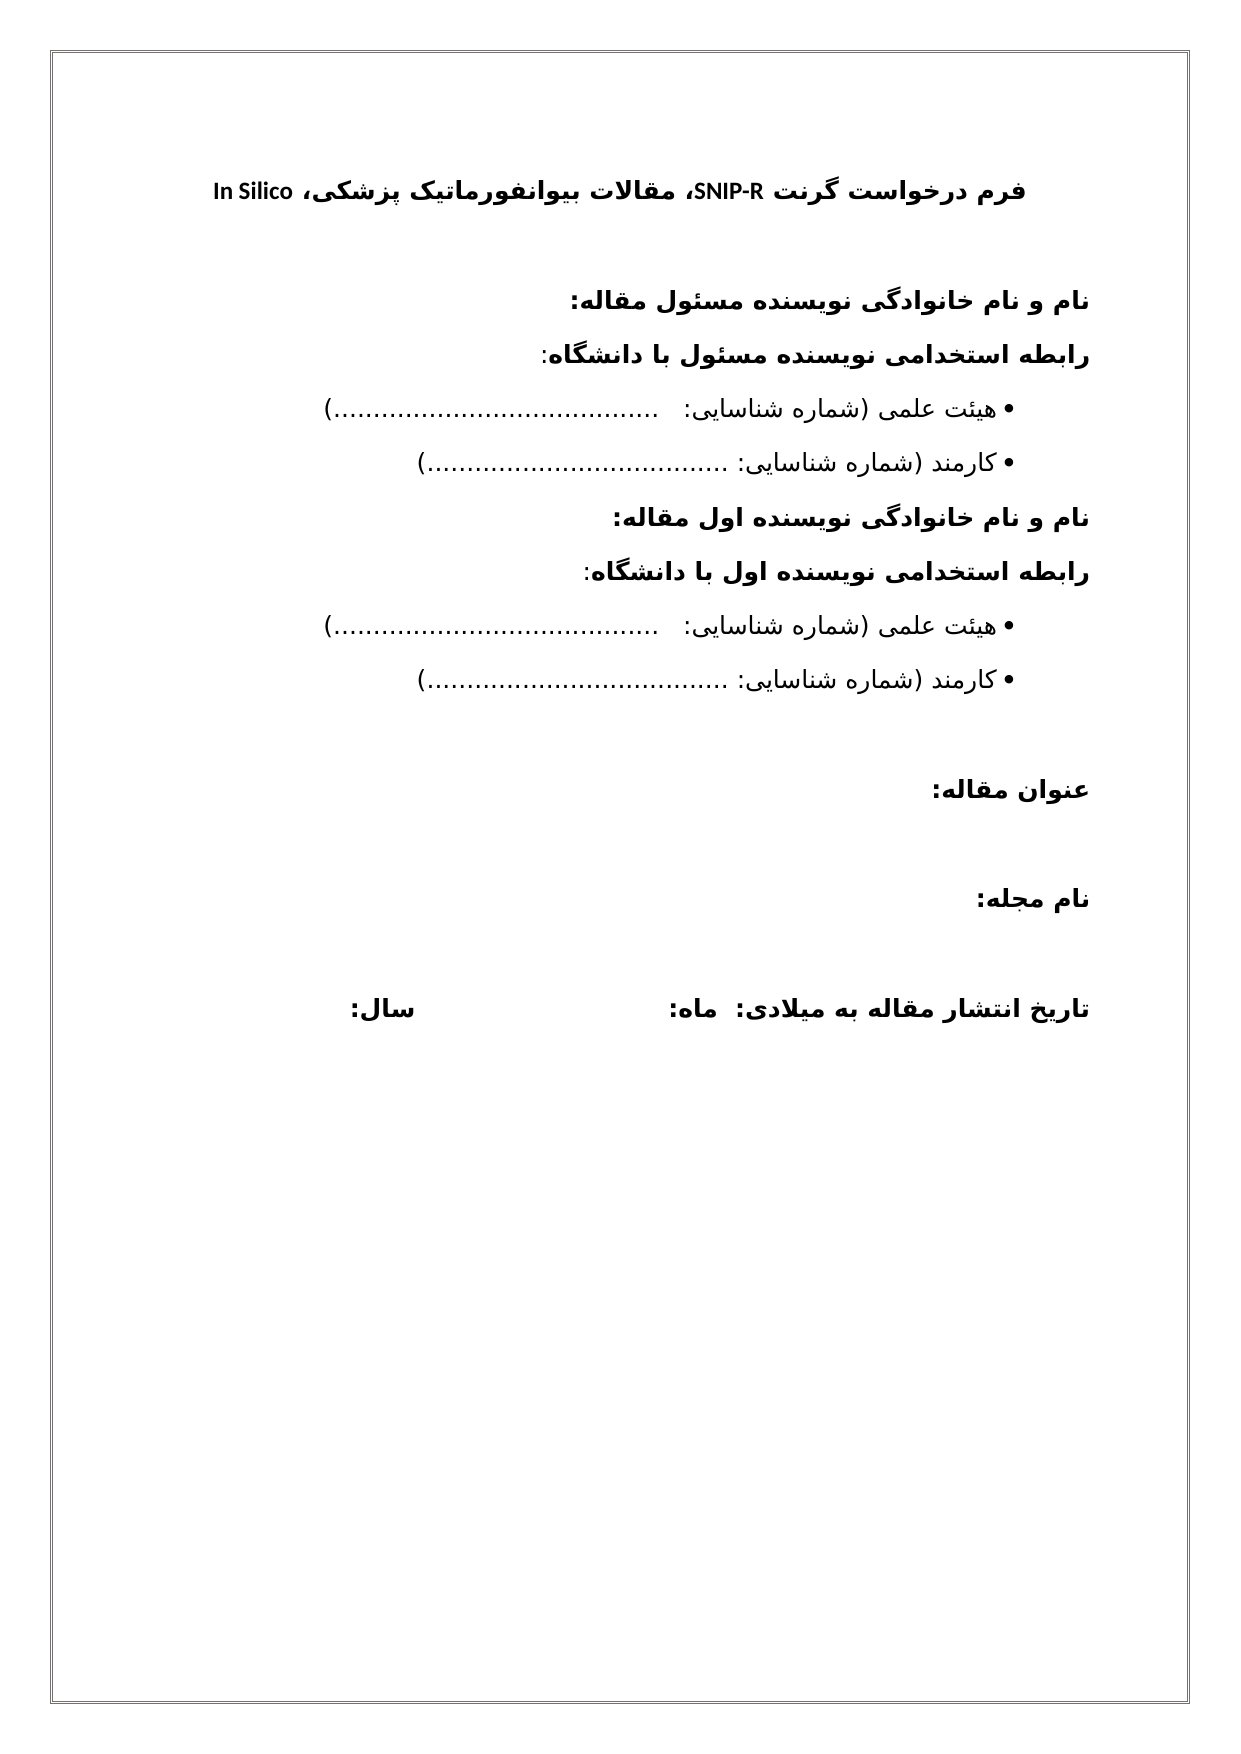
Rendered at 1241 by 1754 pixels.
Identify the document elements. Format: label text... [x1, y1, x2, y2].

text رابطه استخدامی نویسنده اول با دانشگاه: [150, 557, 1090, 586]
text هیئت علمی (شماره شناسایی: .........................................) [150, 394, 1015, 423]
text کارمند (شماره شناسایی: ......................................) [150, 665, 1015, 694]
text تاریخ انتشار مقاله به میلادی: ماه: سال: [150, 994, 1090, 1023]
text نام و نام خانوادگی نویسنده مسئول مقاله: [150, 286, 1090, 315]
text کارمند (شماره شناسایی: ......................................) [150, 448, 1015, 478]
text رابطه استخدامی نویسنده مسئول با دانشگاه: [150, 340, 1090, 369]
text عنوان مقاله: [150, 775, 1090, 804]
text نام و نام خانوادگی نویسنده اول مقاله: [150, 503, 1090, 532]
text هیئت علمی (شماره شناسایی: .........................................) [150, 611, 1015, 640]
text نام مجله: [150, 884, 1090, 914]
text فرم درخواست گرنت SNIP-R، مقالات بیوانفورماتیک پزشکی، In Silico [150, 175, 1090, 206]
